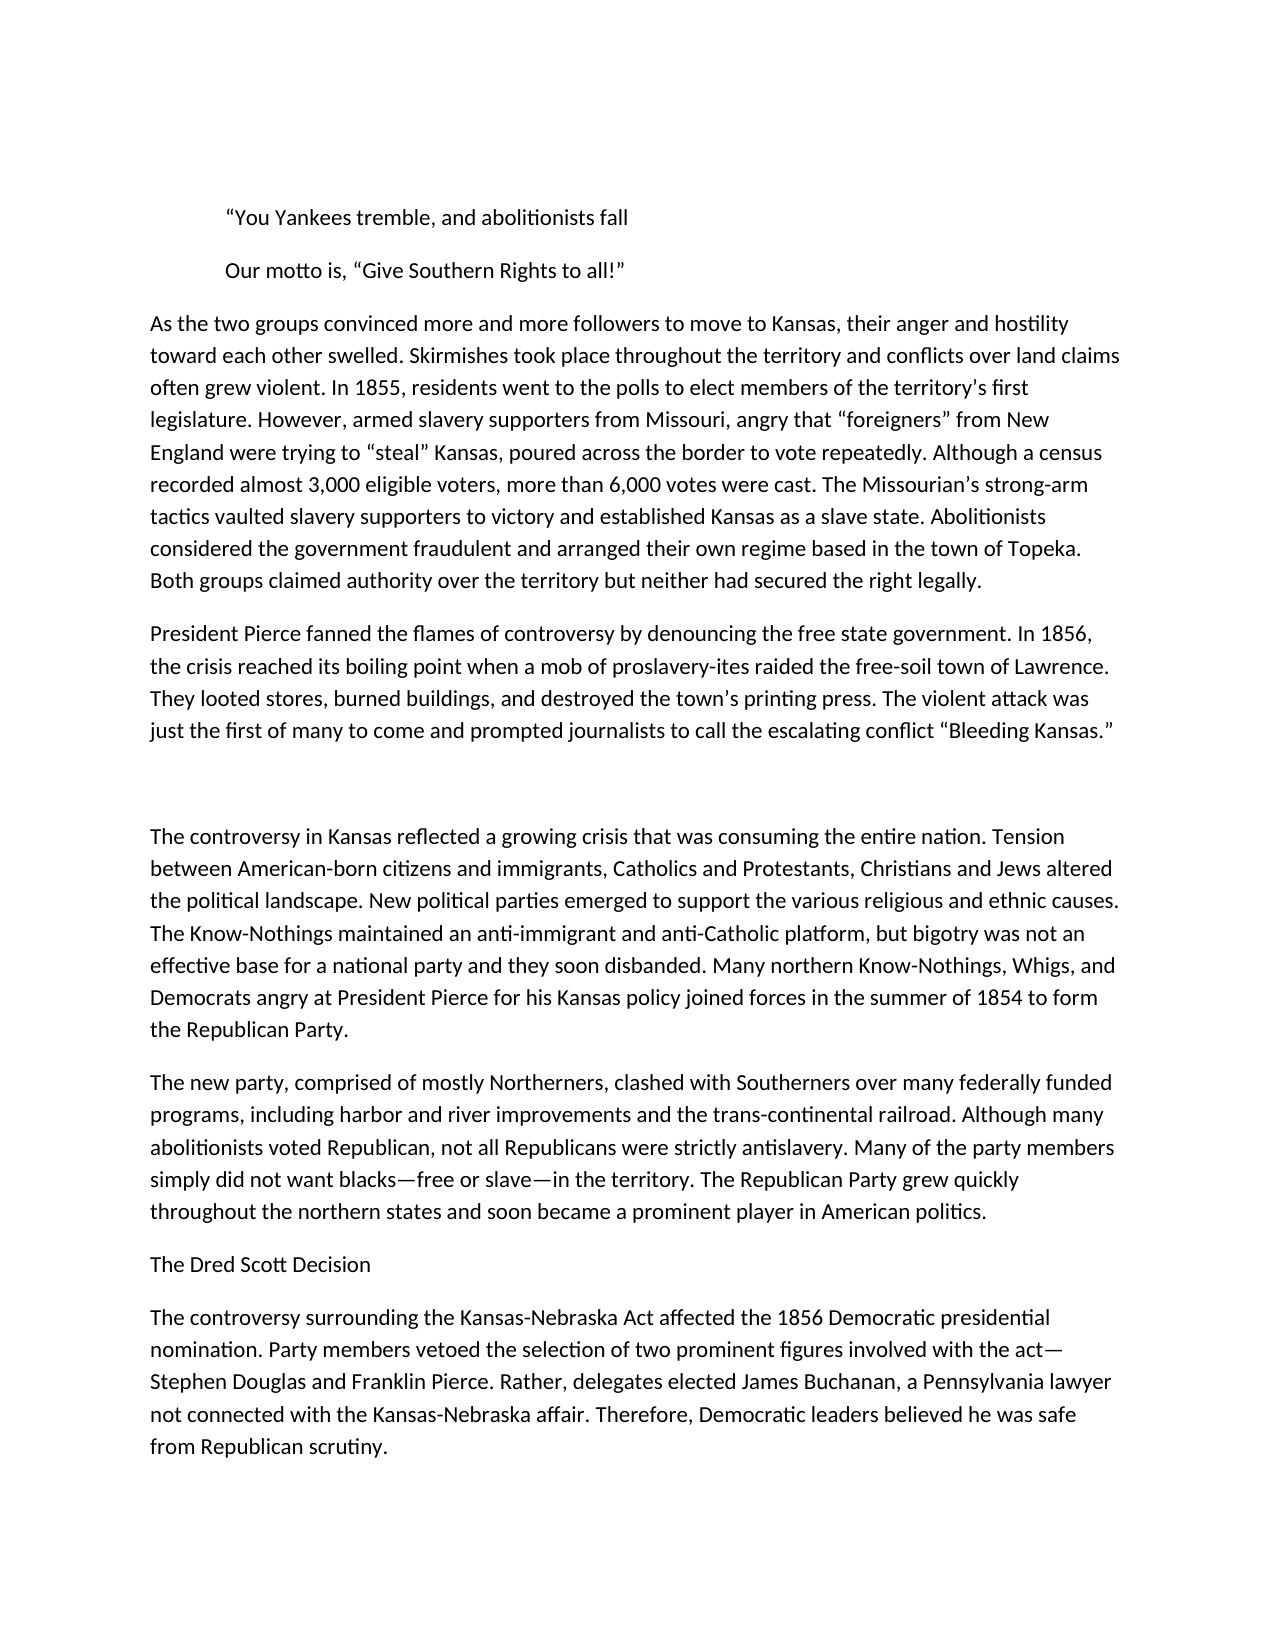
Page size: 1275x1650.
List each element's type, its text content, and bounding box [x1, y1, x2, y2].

text President Pierce fanned the flames of controversy by denouncing the free state government. In 1856, the crisis reached its boiling point when a mob of proslavery-ites raided the free-soil town of Lawrence. They looted stores, burned buildings, and destroyed the town’s printing press. The violent attack was just the first of many to come and prompted journalists to call the escalating conflict “Bleeding Kansas.” [150, 619, 1125, 744]
text The controversy surrounding the Kansas-Nebraska Act affected the 1856 Democratic presidential nomination. Party members vetoed the selection of two prominent figures involved with the act—Stephen Douglas and Franklin Pierce. Rather, delegates elected James Buchanan, a Pennsylvania lawyer not connected with the Kansas-Nebraska affair. Therefore, Democratic leaders believed he was safe from Republican scrutiny. [150, 1303, 1125, 1460]
text As the two groups convinced more and more followers to move to Kansas, their anger and hostility toward each other swelled. Skirmishes took place throughout the territory and conflicts over land claims often grew violent. In 1855, residents went to the polls to elect members of the territory’s first legislature. However, armed slavery supporters from Missouri, angry that “foreigners” from New England were trying to “steal” Kansas, poured across the border to vote repeatedly. Although a census recorded almost 3,000 eligible voters, more than 6,000 votes were cast. The Missourian’s strong-arm tactics vaulted slavery supporters to victory and established Kansas as a slave state. Abolitionists considered the government fraudulent and arranged their own regime based in the town of Topeka. Both groups claimed authority over the territory but neither had secured the right legally. [150, 309, 1125, 594]
text The controversy in Kansas reflected a growing crisis that was consuming the entire nation. Tension between American-born citizens and immigrants, Catholics and Protestants, Christians and Jews altered the political landscape. New political parties emerged to support the various religious and ethnic causes. The Know-Nothings maintained an anti-immigrant and anti-Catholic platform, but bigotry was not an effective base for a national party and they soon disbanded. Many northern Know-Nothings, Whigs, and Democrats angry at President Pierce for his Kansas policy joined forces in the summer of 1854 to form the Republican Party. [150, 822, 1125, 1043]
text The Dred Scott Decision [150, 1250, 1125, 1278]
text The new party, comprised of mostly Northerners, clashed with Southerners over many federally funded programs, including harbor and river improvements and the trans-continental railroad. Although many abolitionists voted Republican, not all Republicans were strictly antislavery. Many of the party members simply did not want blacks—free or slave—in the territory. The Republican Party grew quickly throughout the northern states and soon became a prominent player in American politics. [150, 1068, 1125, 1225]
text “You Yankees tremble, and abolitionists fall [150, 203, 1125, 231]
text Our motto is, “Give Southern Rights to all!” [150, 256, 1125, 284]
